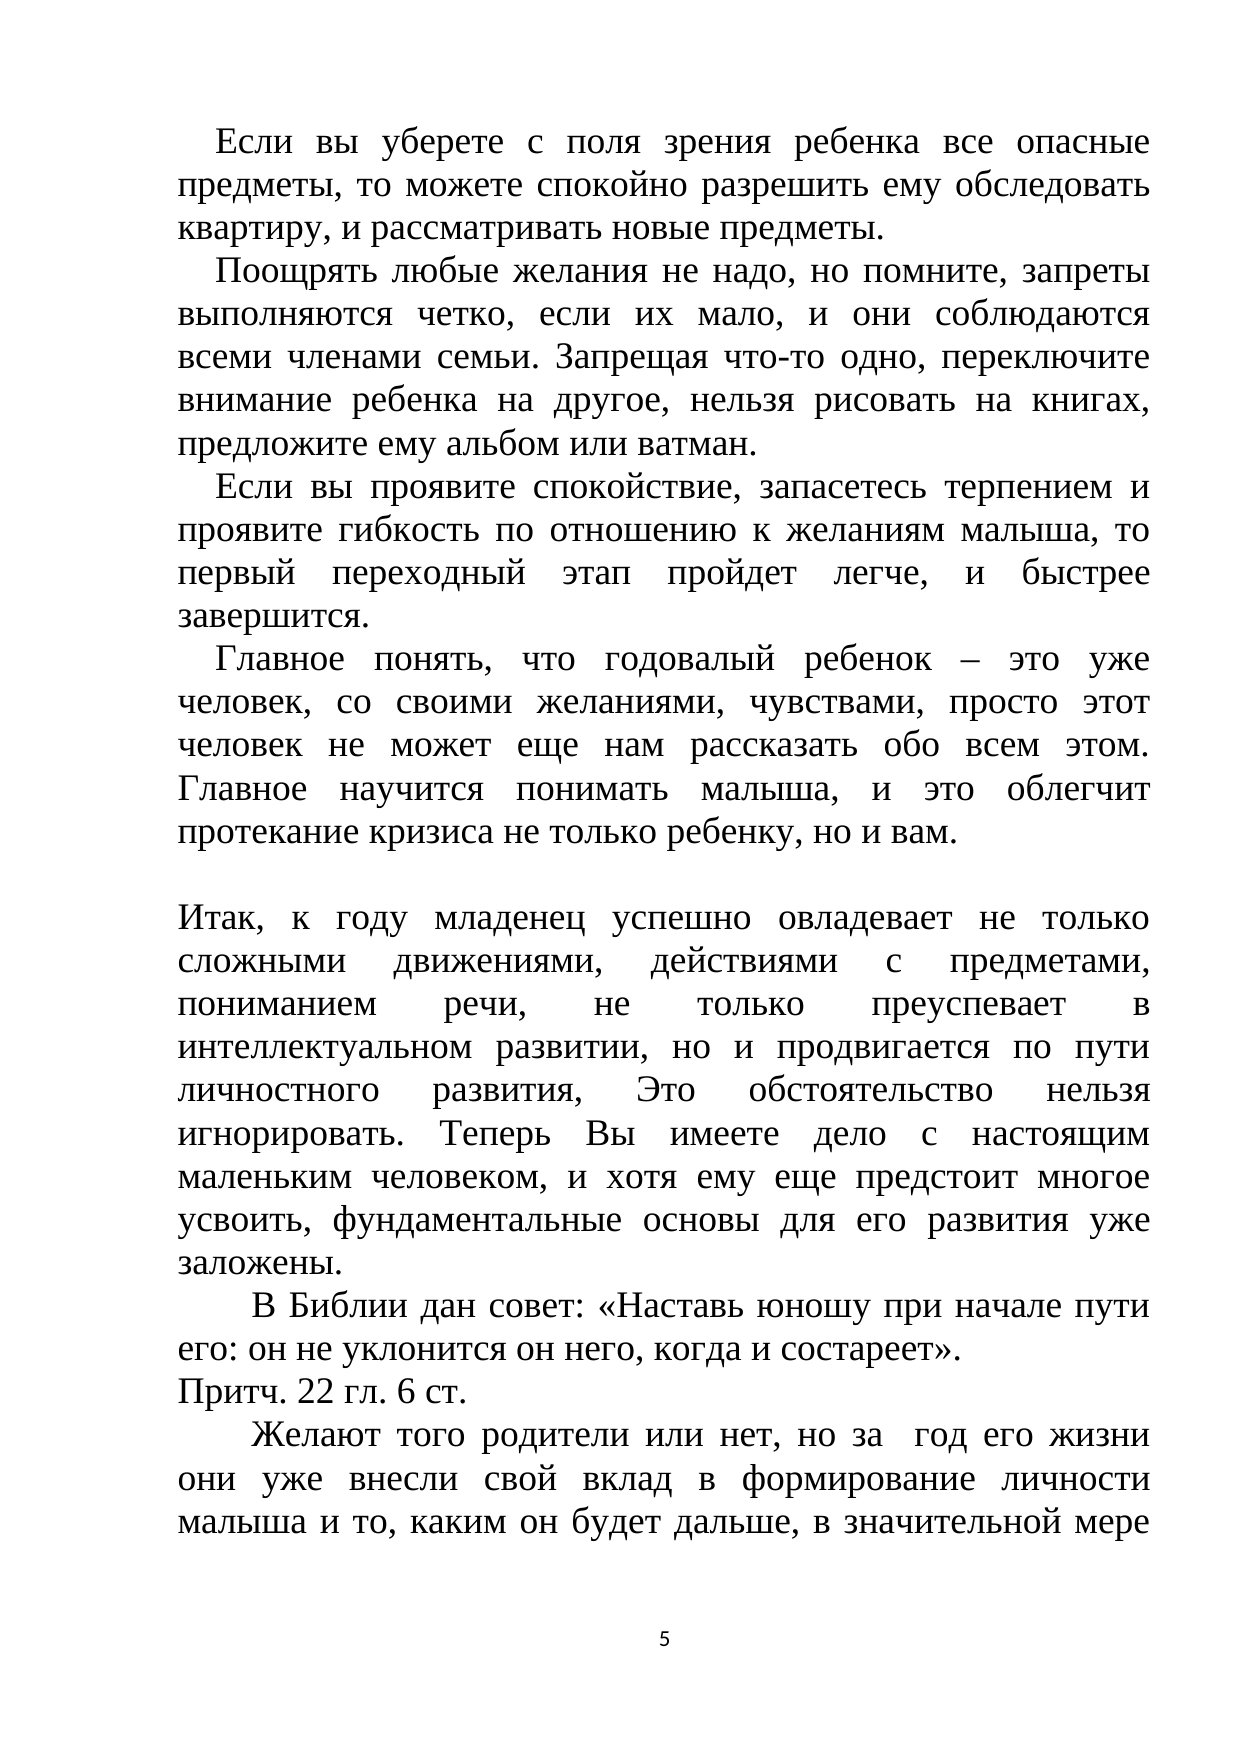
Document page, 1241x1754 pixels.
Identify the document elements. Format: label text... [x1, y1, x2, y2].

text Если вы уберете с поля зрения ребенка все опасные предметы, то можете спокойно разрешить ему обследовать квартиру, и рассматривать новые предметы. [177, 118, 1152, 247]
text Итак, к году младенец успешно овладевает не только сложными движениями, действиями с предметами, пониманием речи, не только преуспевает в интеллектуальном развитии, но и продвигается по пути личностного развития, Это обстоятельство нельзя игнорировать. Теперь Вы имеете дело с настоящим маленьким человеком, и хотя ему еще предстоит многое усвоить, фундаментальные основы для его развития уже заложены. [177, 894, 1152, 1282]
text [177, 1412, 1152, 1541]
text Если вы проявите спокойствие, запасетесь терпением и проявите гибкость по отношению к желаниям малыша, то первый переходный этап пройдет легче, и быстрее завершится. [177, 463, 1152, 636]
text В Библии дан совет: «Наставь юношу при начале пути его: он не уклонится он него, когда и состареет». [177, 1282, 1152, 1369]
text Главное понять, что годовалый ребенок – это уже человек, со своими желаниями, чувствами, просто этот человек не может еще нам рассказать обо всем этом. Главное научится понимать малыша, и это облегчит протекание кризиса не только ребенку, но и вам. [177, 636, 1152, 851]
text Поощрять любые желания не надо, но помните, запреты выполняются четко, если их мало, и они соблюдаются всеми членами семьи. Запрещая что-то одно, переключите внимание ребенка на другое, нельзя рисовать на книгах, предложите ему альбом или ватман. [177, 247, 1152, 463]
text Притч. 22 гл. 6 ст. [177, 1369, 1152, 1412]
